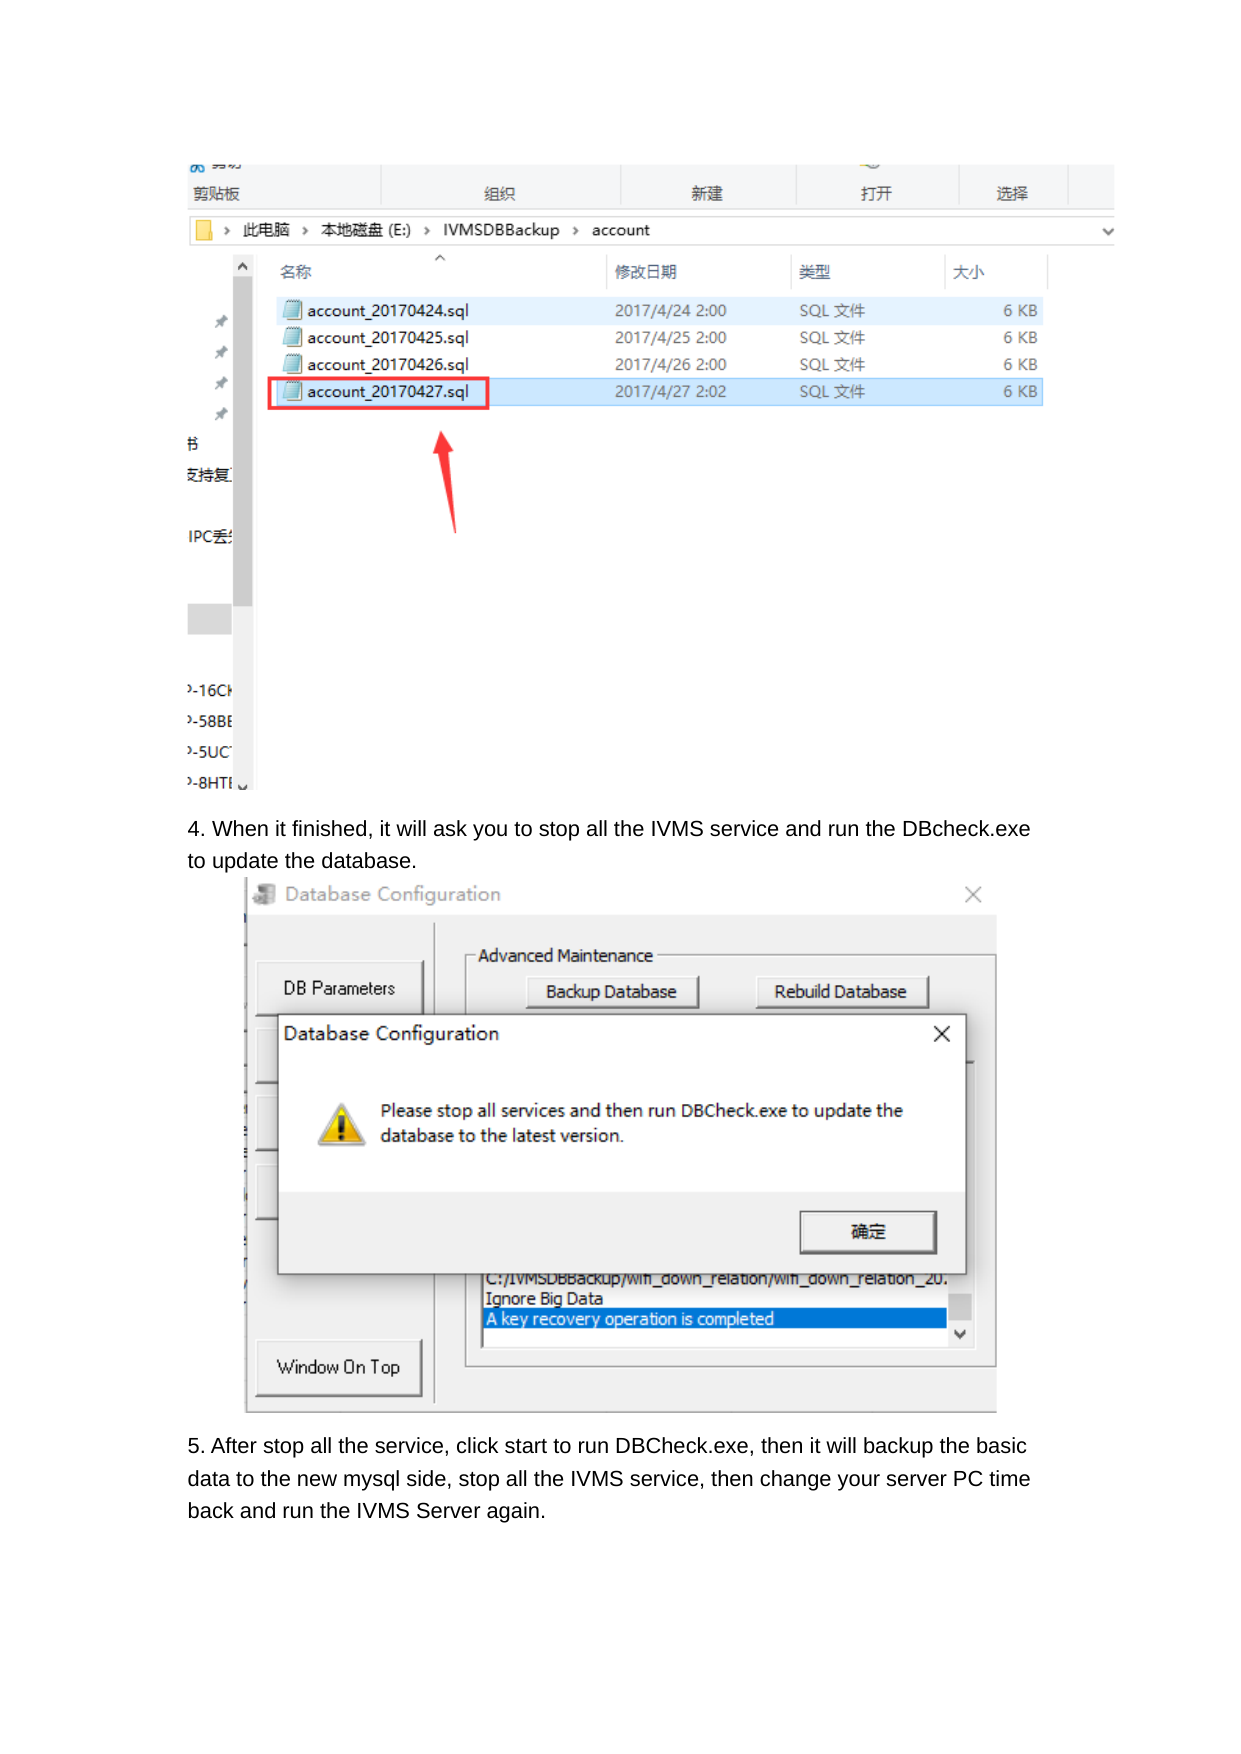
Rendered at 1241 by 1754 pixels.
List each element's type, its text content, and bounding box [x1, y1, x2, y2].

picture [187, 162, 1115, 790]
text 5. After stop all the service, click start to run DBCheck.exe, then it will backup the basic data to the new mysql side, stop all the IVMS service, then change your server PC time back and run the IVMS Server again. [187, 1429, 1053, 1527]
text 4. When it finished, it will ask you to stop all the IVMS service and run the DBcheck.exe to update the database. [187, 812, 1053, 877]
picture [243, 877, 997, 1413]
